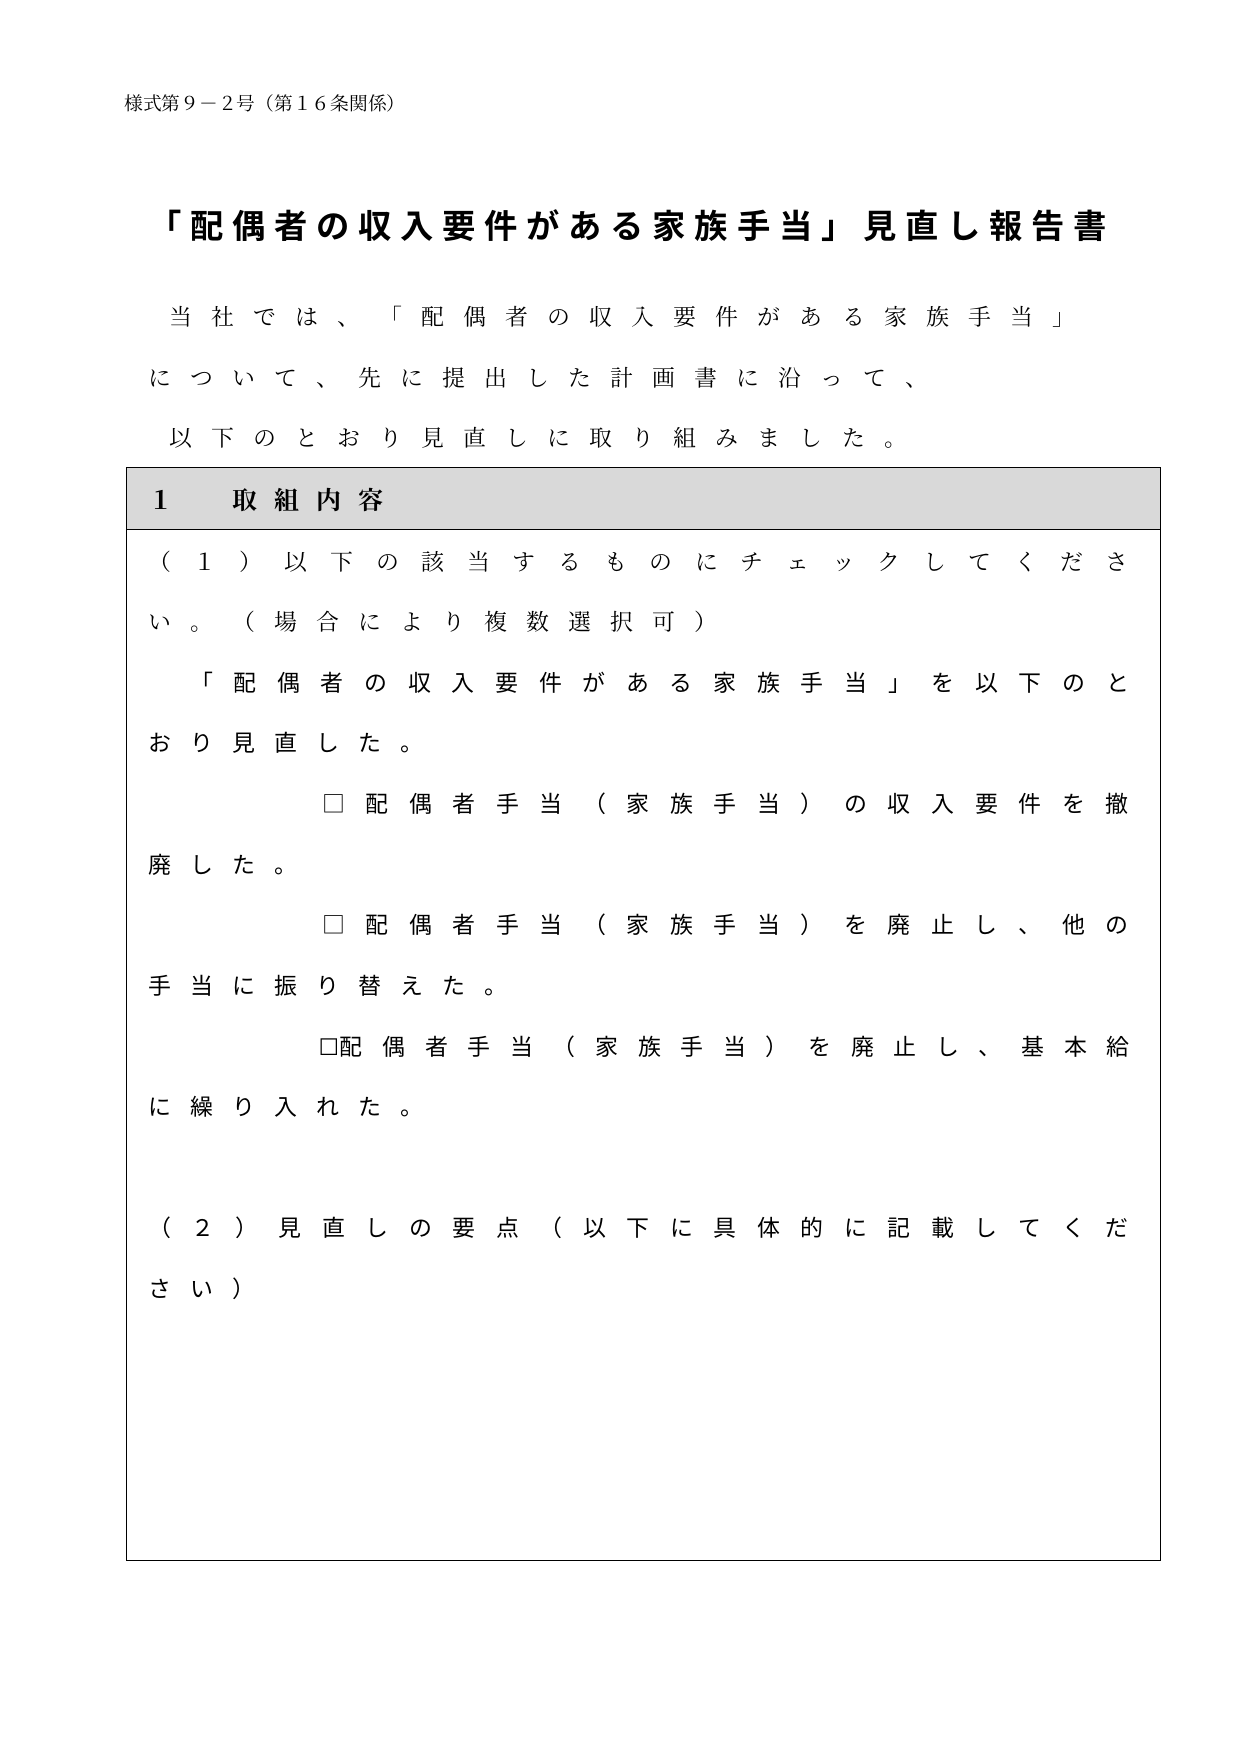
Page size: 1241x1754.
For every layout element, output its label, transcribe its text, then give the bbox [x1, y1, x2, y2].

text 当社では、「配偶者の収入要件がある家族手当」について、先に提出した計画書に沿って、 [141, 285, 1110, 406]
table_header １ 取組内容 [127, 468, 1160, 529]
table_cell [127, 530, 1160, 1560]
text 以下のとおり見直しに取り組みました。 [127, 406, 1110, 467]
text 「配偶者の収入要件がある家族手当」見直し報告書 [127, 194, 1137, 255]
